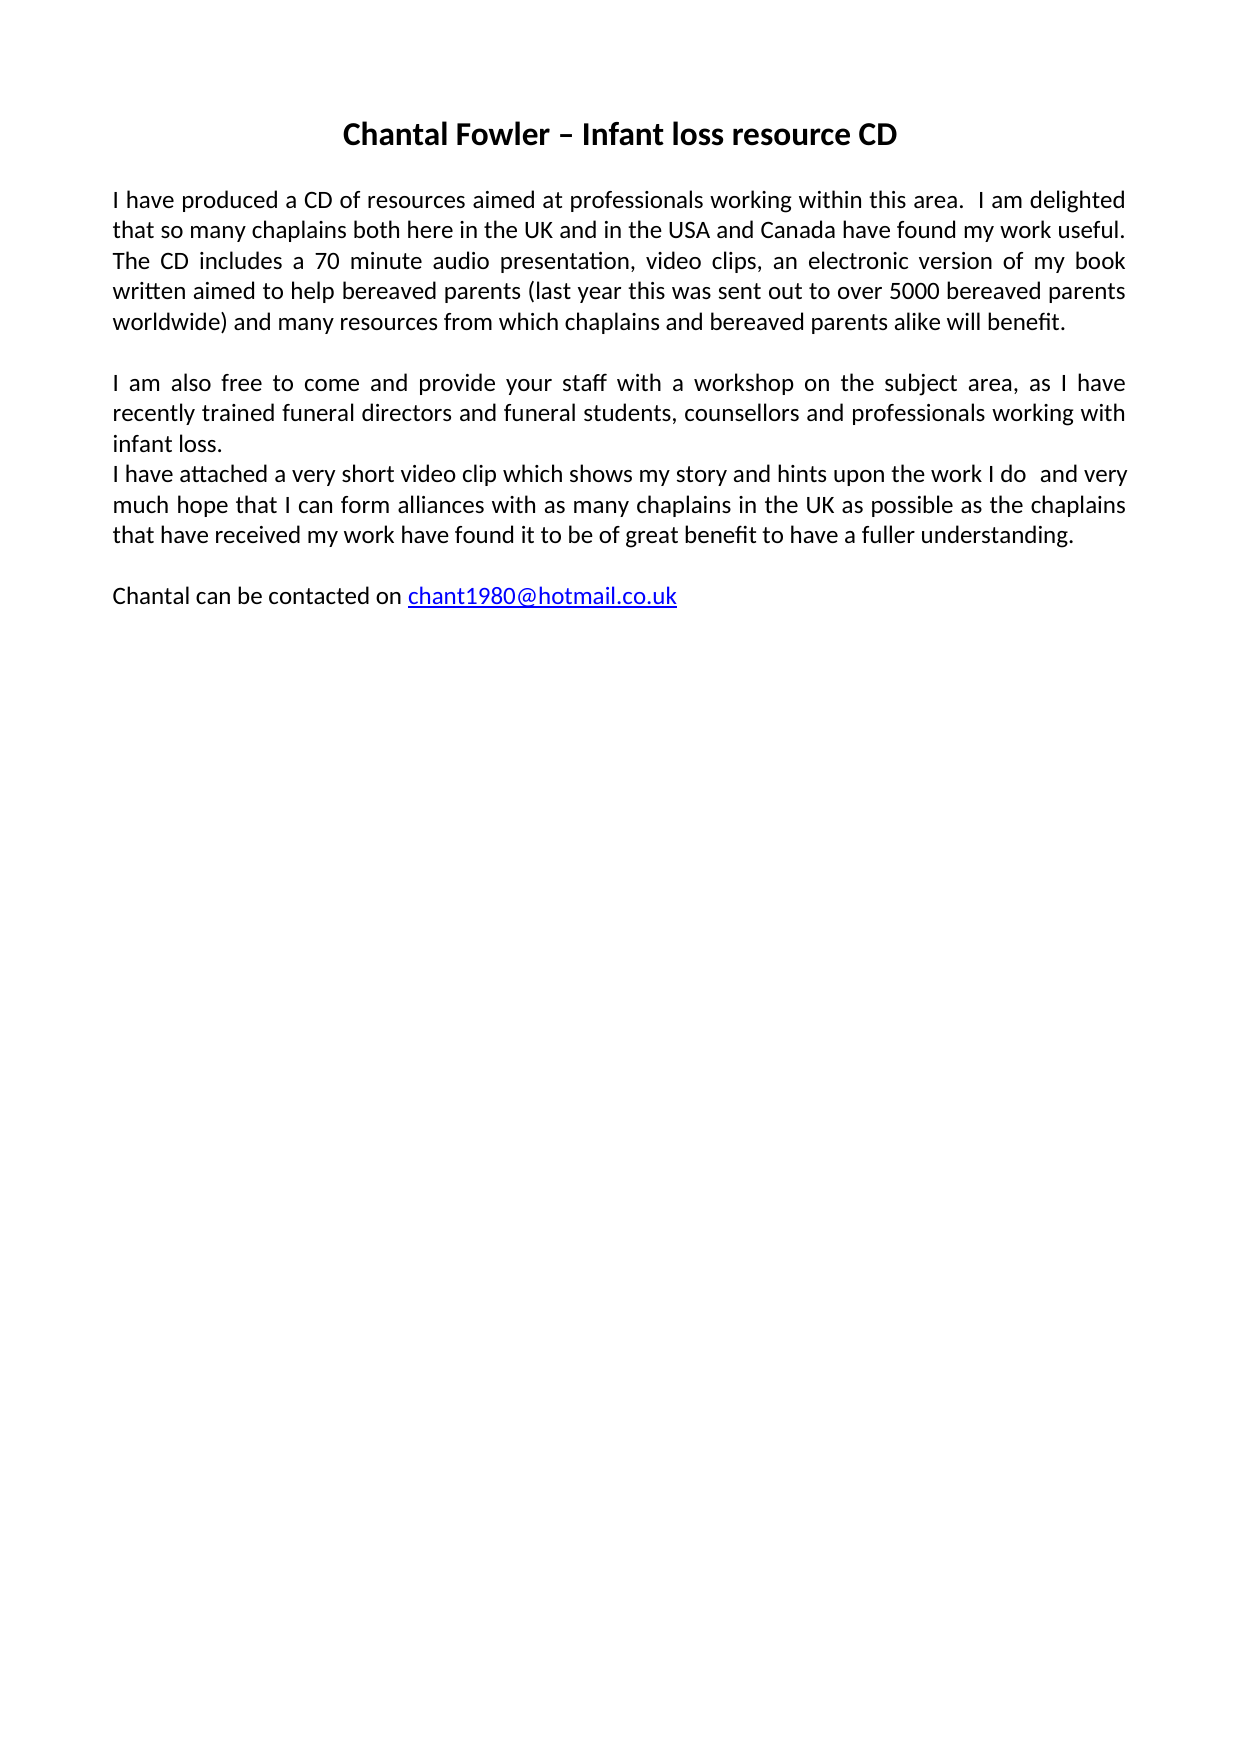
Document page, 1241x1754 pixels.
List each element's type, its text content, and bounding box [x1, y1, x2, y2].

text I have produced a CD of resources aimed at professionals working within this area. I am delighted that so many chaplains both here in the UK and in the USA and Canada have found my work useful. The CD includes a 70 minute audio presentation, video clips, an electronic version of my book written aimed to help bereaved parents (last year this was sent out to over 5000 bereaved parents worldwide) and many resources from which chaplains and bereaved parents alike will benefit. [112, 184, 1128, 336]
text I am also free to come and provide your staff with a workshop on the subject area, as I have recently trained funeral directors and funeral students, counsellors and professionals working with infant loss. [112, 367, 1128, 458]
text I have attached a very short video clip which shows my story and hints upon the work I do and very much hope that I can form alliances with as many chaplains in the UK as possible as the chaplains that have received my work have found it to be of great benefit to have a fuller understanding. [112, 458, 1128, 550]
title Chantal Fowler – Infant loss resource CD [112, 112, 1128, 153]
text Chantal can be contacted on chant1980@hotmail.co.uk [112, 581, 1128, 611]
